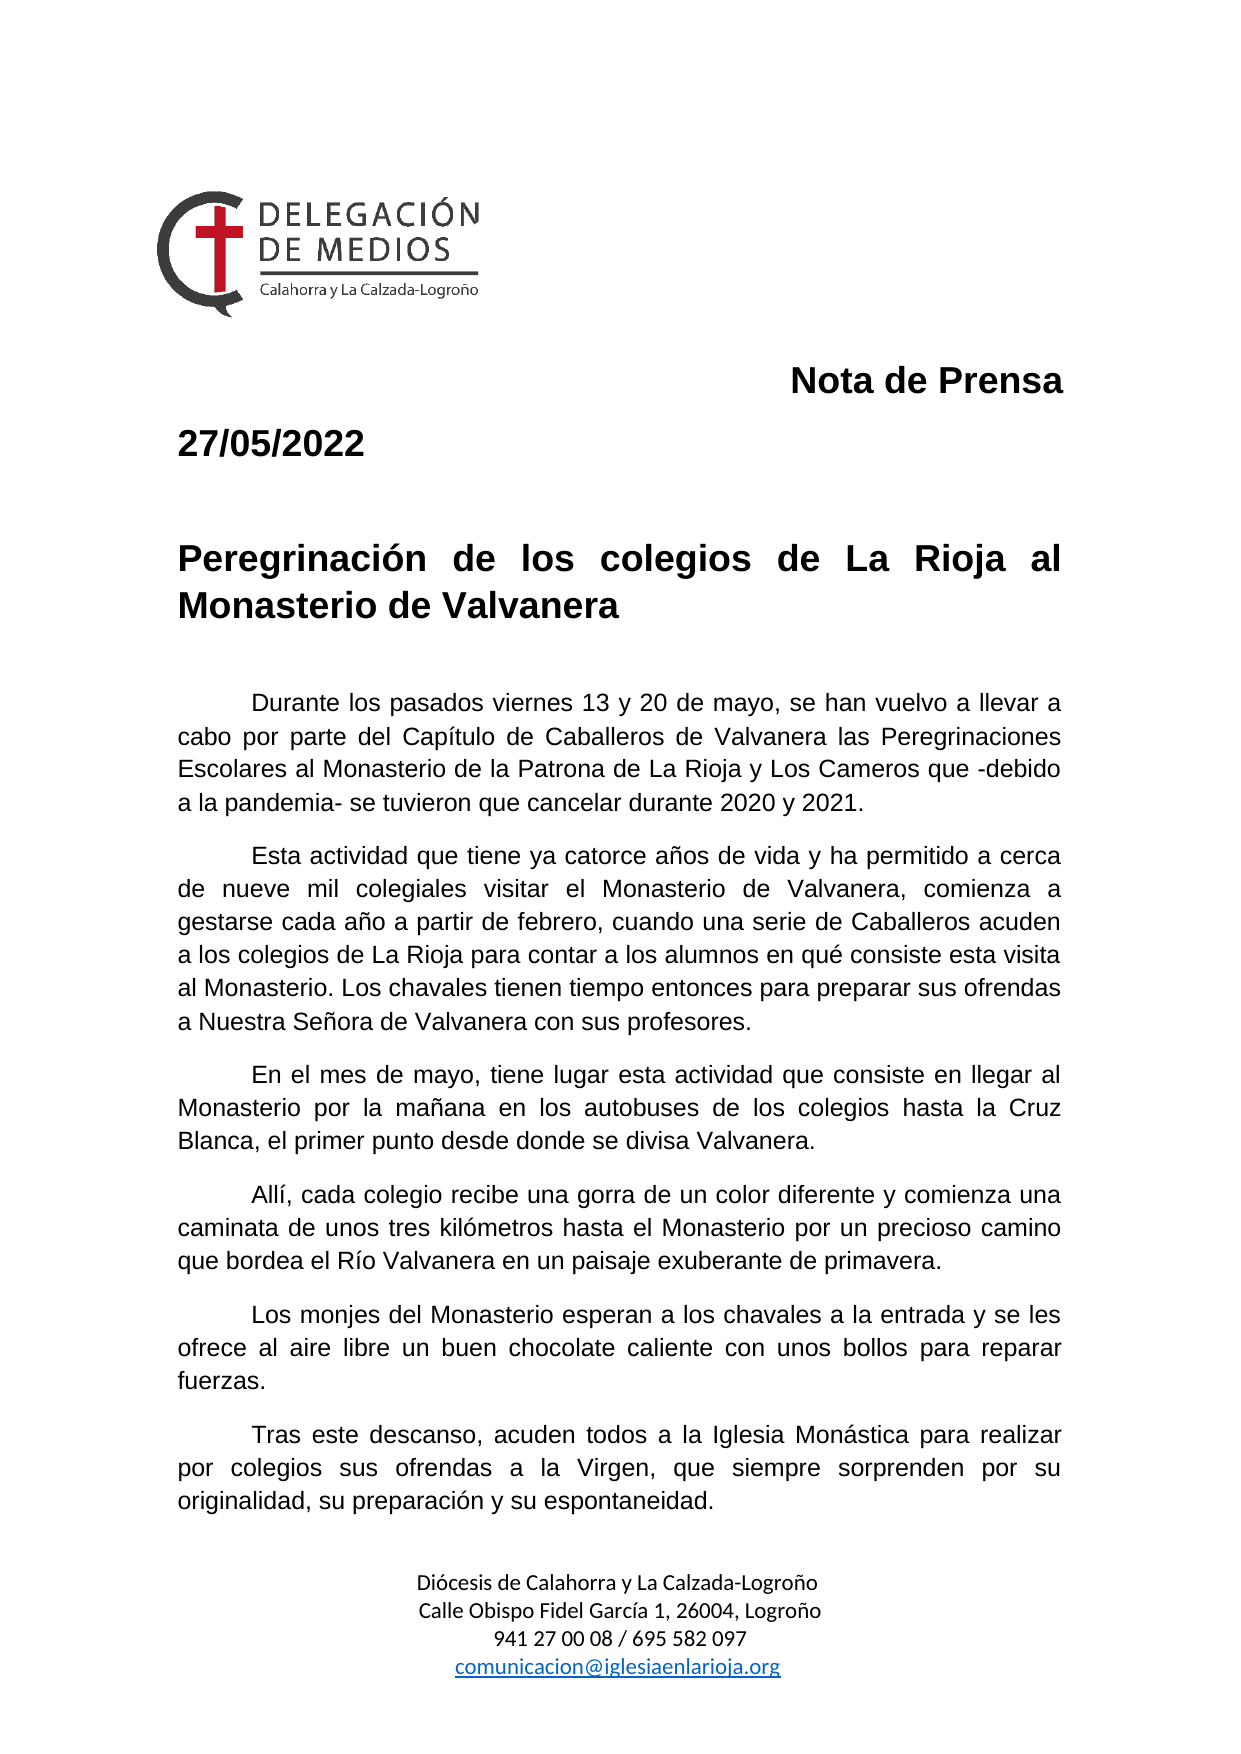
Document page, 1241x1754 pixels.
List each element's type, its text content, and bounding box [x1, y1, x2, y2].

text Esta actividad que tiene ya catorce años de vida y ha permitido a cerca de nueve mil colegiales visitar el Monasterio de Valvanera, comienza a gestarse cada año a partir de febrero, cuando una serie de Caballeros acuden a los colegios de La Rioja para contar a los alumnos en qué consiste esta visita al Monasterio. Los chavales tienen tiempo entonces para preparar sus ofrendas a Nuestra Señora de Valvanera con sus profesores. [177, 841, 1063, 1035]
text Los monjes del Monasterio esperan a los chavales a la entrada y se les ofrece al aire libre un buen chocolate caliente con unos bollos para reparar fuerzas. [177, 1300, 1063, 1395]
text Allí, cada colegio recibe una gorra de un color diferente y comienza una caminata de unos tres kilómetros hasta el Monasterio por un precioso camino que bordea el Río Valvanera en un paisaje exuberante de primavera. [177, 1180, 1063, 1275]
subtitle Peregrinación de los colegios de La Rioja al Monasterio de Valvanera [177, 536, 1063, 626]
picture [149, 182, 484, 320]
text 27/05/2022 [177, 422, 1063, 465]
text Durante los pasados viernes 13 y 20 de mayo, se han vuelvo a llevar a cabo por parte del Capítulo de Caballeros de Valvanera las Peregrinaciones Escolares al Monasterio de la Patrona de La Rioja y Los Cameros que -debido a la pandemia- se tuvieron que cancelar durante 2020 y 2021. [177, 688, 1063, 816]
text Nota de Prensa [177, 358, 1063, 402]
text Tras este descanso, acuden todos a la Iglesia Monástica para realizar por colegios sus ofrendas a la Virgen, que siempre sorprenden por su originalidad, su preparación y su espontaneidad. [177, 1420, 1063, 1515]
text En el mes de mayo, tiene lugar esta actividad que consiste en llegar al Monasterio por la mañana en los autobuses de los colegios hasta la Cruz Blanca, el primer punto desde donde se divisa Valvanera. [177, 1060, 1063, 1155]
